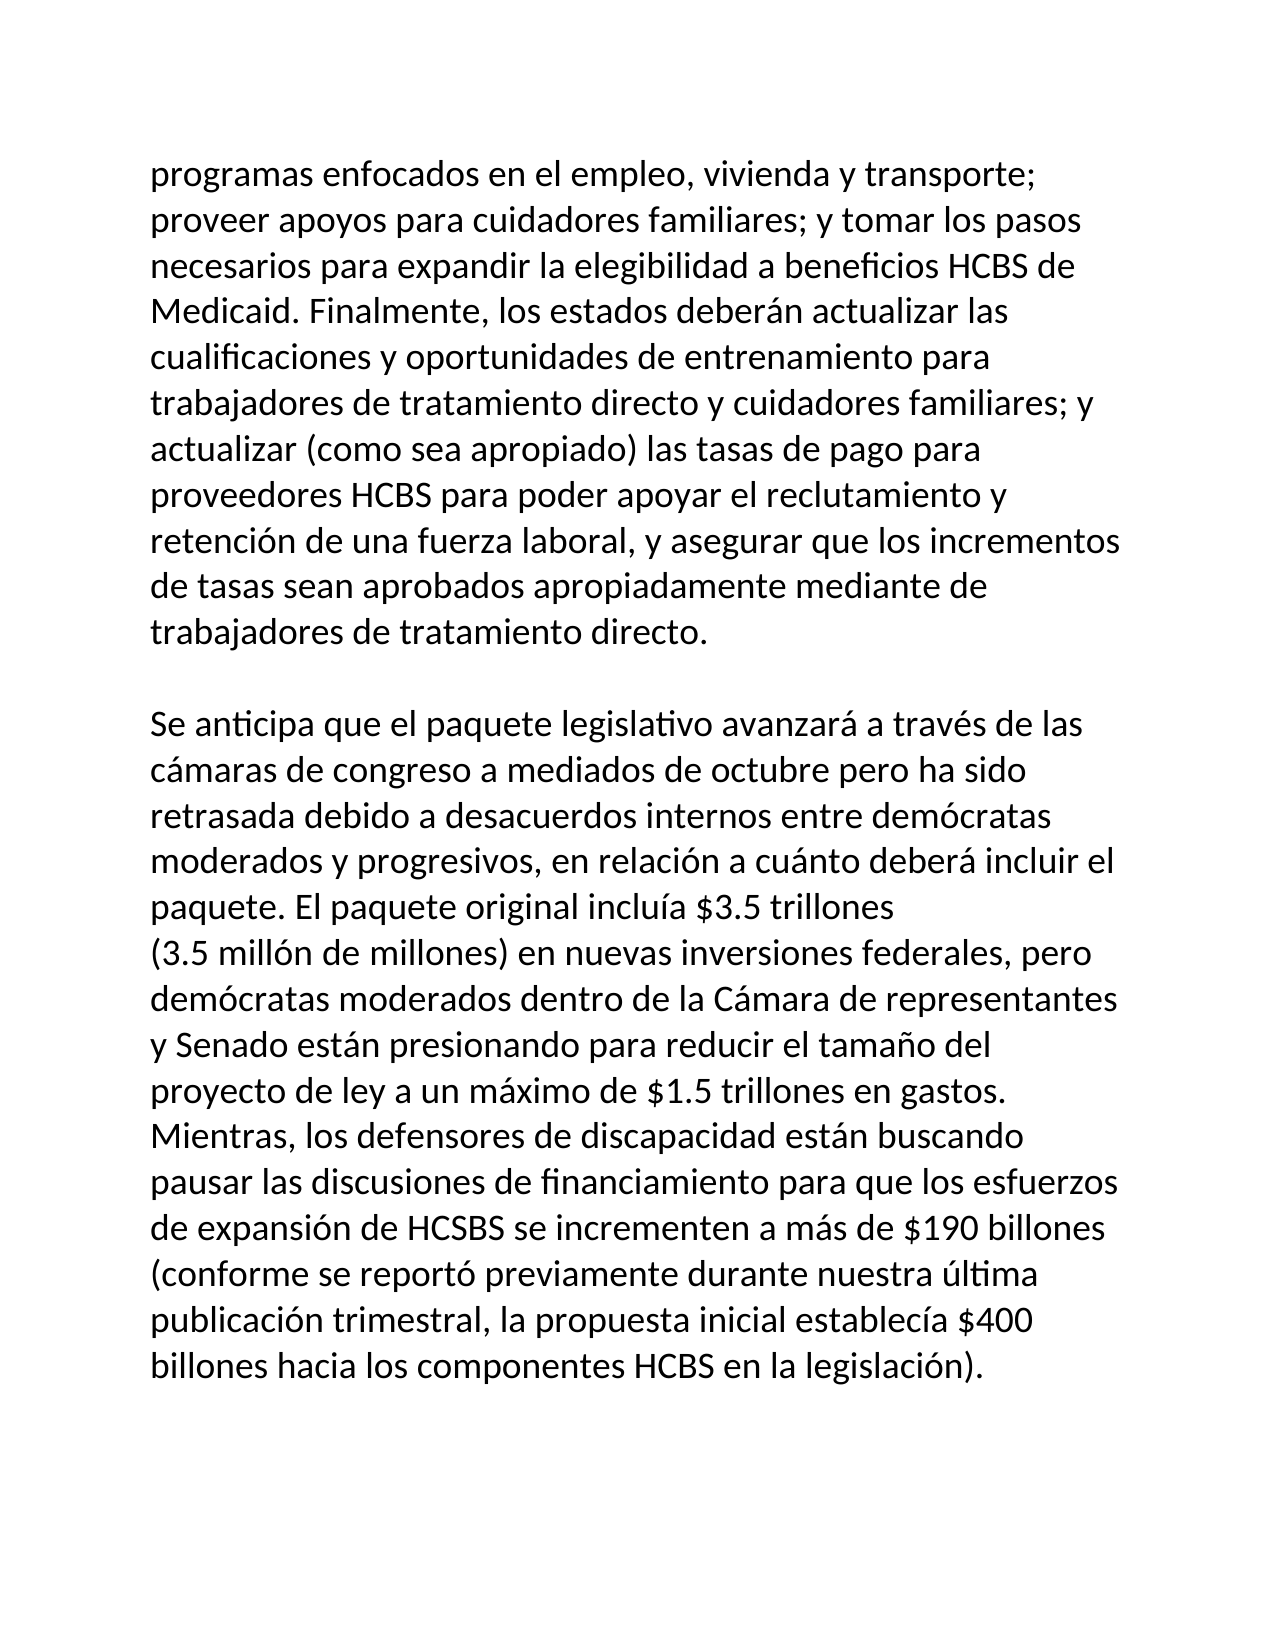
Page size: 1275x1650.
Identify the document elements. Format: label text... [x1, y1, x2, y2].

text Se anticipa que el paquete legislativo avanzará a través de las cámaras de congreso a mediados de octubre pero ha sido retrasada debido a desacuerdos internos entre demócratas moderados y progresivos, en relación a cuánto deberá incluir el paquete. El paquete original incluía $3.5 trillones (3.5 millón de millones) en nuevas inversiones federales, pero demócratas moderados dentro de la Cámara de representantes y Senado están presionando para reducir el tamaño del proyecto de ley a un máximo de $1.5 trillones en gastos. Mientras, los defensores de discapacidad están buscando pausar las discusiones de financiamiento para que los esfuerzos de expansión de HCSBS se incrementen a más de $190 billones (conforme se reportó previamente durante nuestra última publicación trimestral, la propuesta inicial establecía $400 billones hacia los componentes HCBS en la legislación). [150, 700, 1125, 1387]
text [150, 150, 1125, 654]
